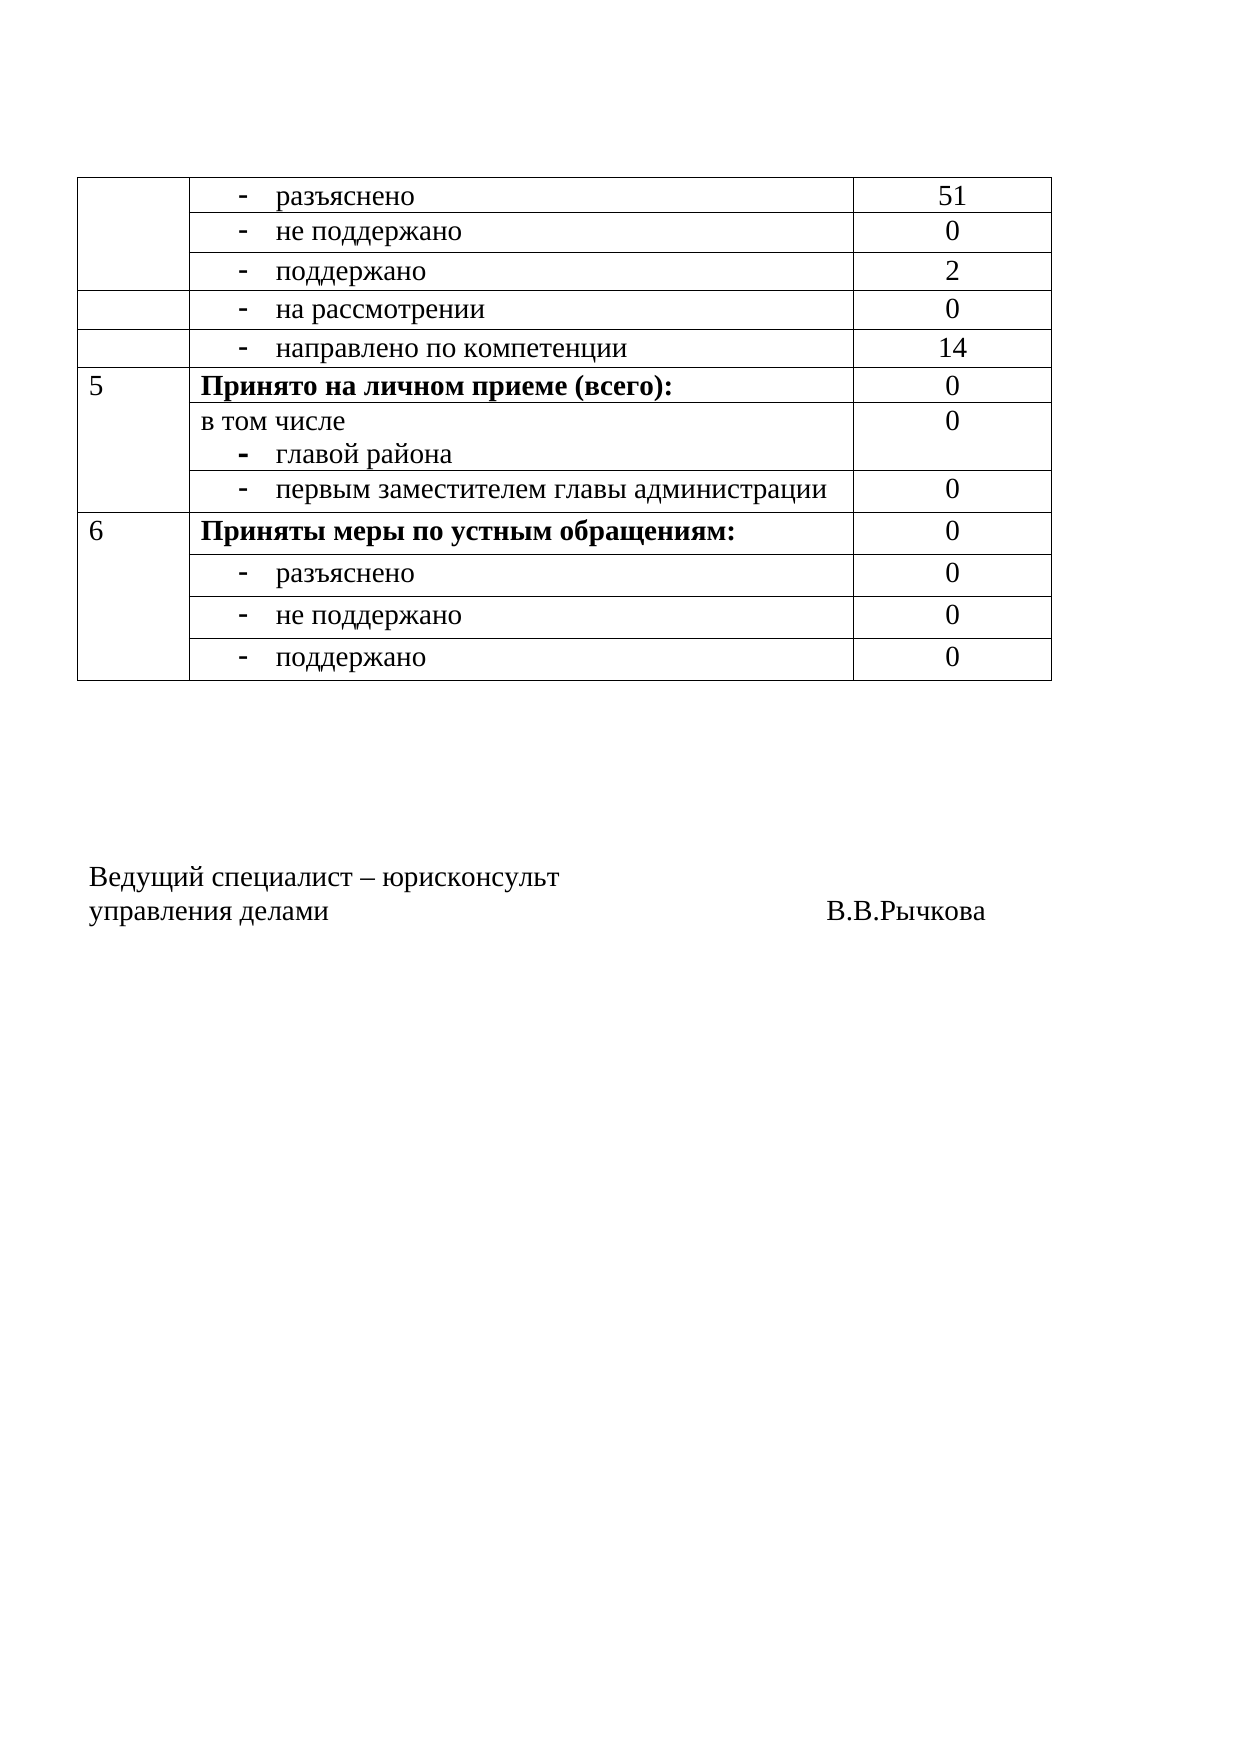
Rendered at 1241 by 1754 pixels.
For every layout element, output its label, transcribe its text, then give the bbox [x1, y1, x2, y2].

text Ведущий специалист – юрисконсульт [89, 859, 1063, 893]
table_cell поддержано [190, 639, 853, 680]
table_cell 14 [854, 330, 1051, 367]
table_cell 0 [854, 213, 1051, 252]
table_cell 0 [854, 368, 1051, 402]
table_cell не поддержано [190, 597, 853, 638]
table_cell первым заместителем главы администрации [190, 471, 853, 512]
table_cell 0 [854, 555, 1051, 596]
table_cell поддержано [190, 253, 853, 290]
table_cell 0 [854, 513, 1051, 554]
table_cell [78, 291, 189, 329]
table_cell направлено по компетенции [190, 330, 853, 367]
table_cell [78, 330, 189, 367]
table_cell 0 [854, 597, 1051, 638]
table_cell не поддержано [190, 213, 853, 252]
table_cell разъяснено [190, 555, 853, 596]
table_cell на рассмотрении [190, 291, 853, 329]
table_cell 0 [854, 403, 1051, 470]
table_cell Приняты меры по устным обращениям: [190, 513, 853, 554]
table_cell 5 [78, 368, 189, 512]
text управления делами В.В.Рычкова [89, 893, 1063, 926]
table_cell 51 [854, 178, 1051, 212]
table_cell в том числе главой района [190, 403, 853, 470]
table_cell разъяснено [190, 178, 853, 212]
table_cell 0 [854, 639, 1051, 680]
table_cell 4 [78, 178, 189, 290]
table_cell 2 [854, 253, 1051, 290]
table_cell 0 [854, 471, 1051, 512]
table_cell 0 [854, 291, 1051, 329]
table_cell Принято на личном приеме (всего): [190, 368, 853, 402]
table_cell 6 [78, 513, 189, 680]
